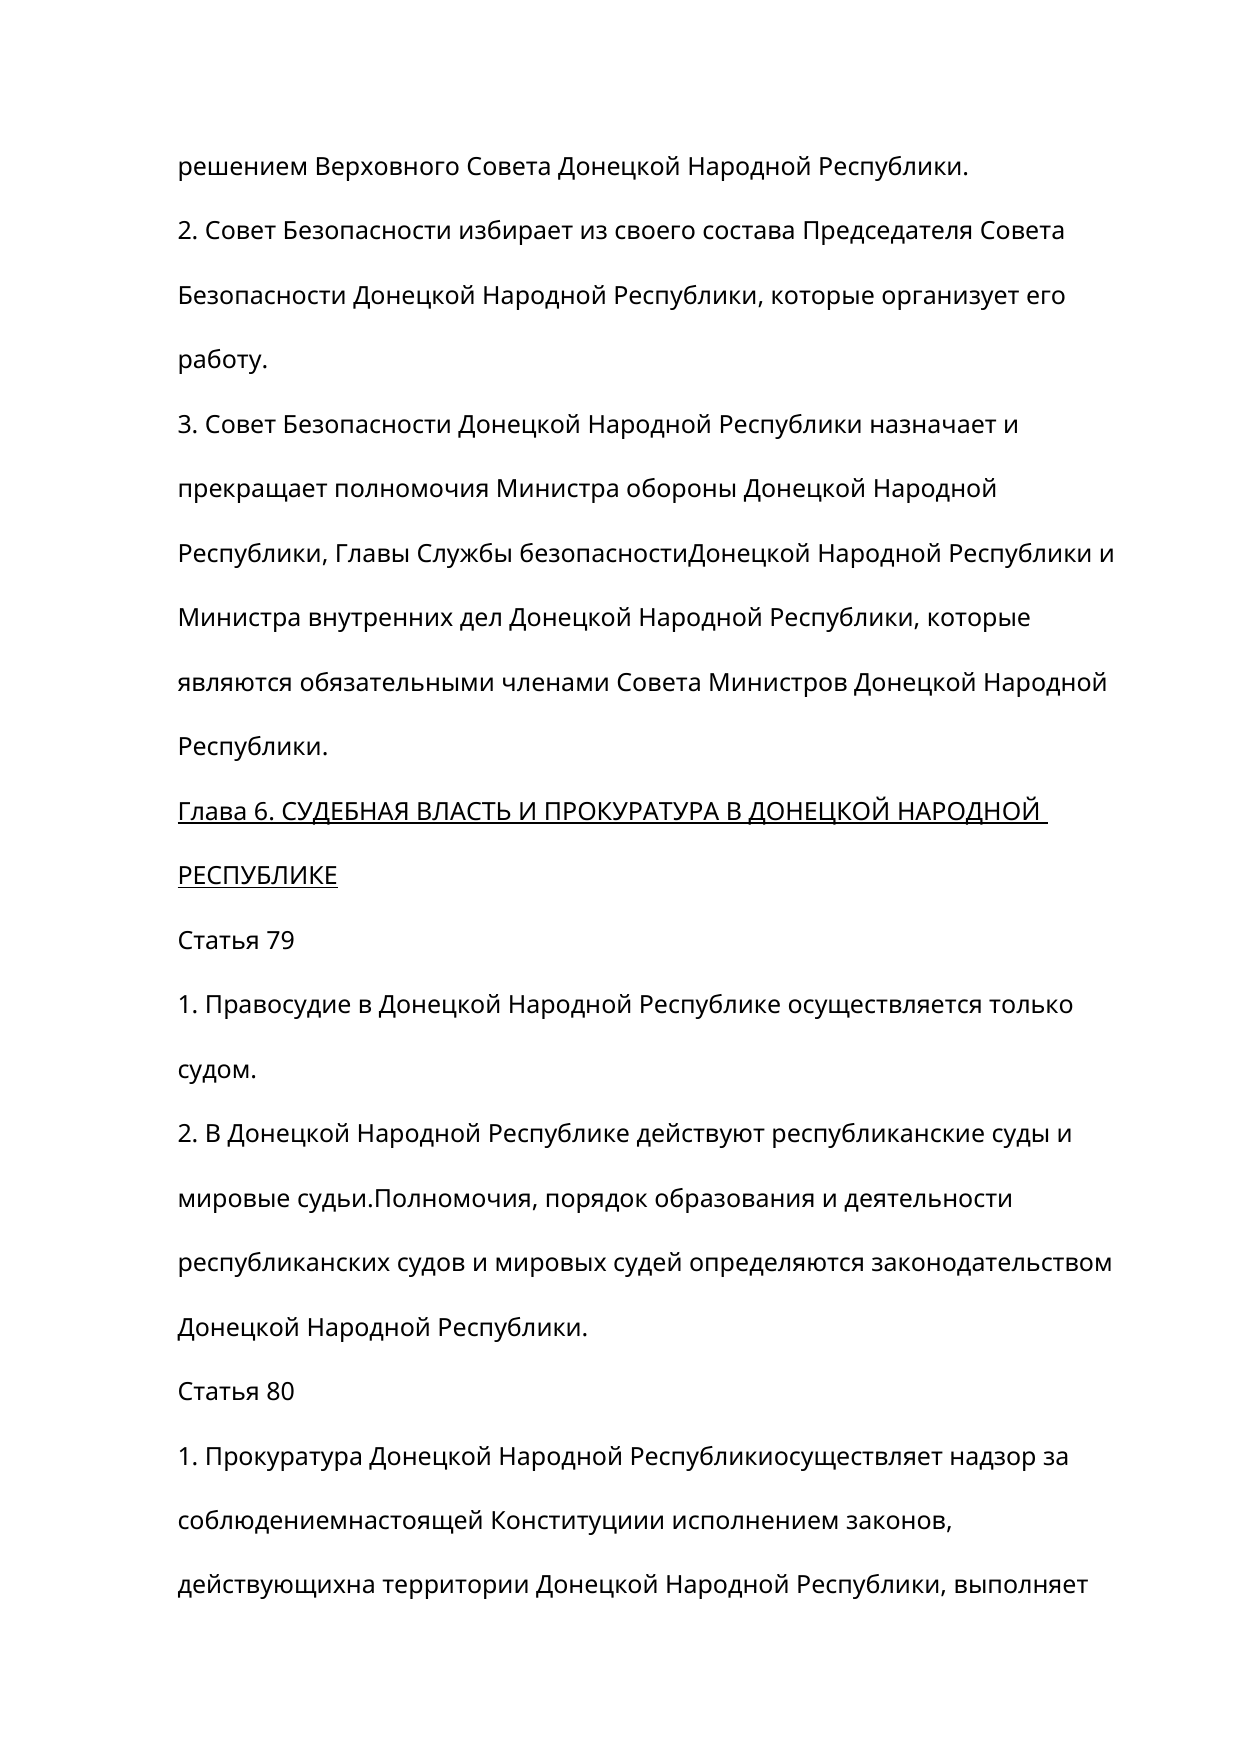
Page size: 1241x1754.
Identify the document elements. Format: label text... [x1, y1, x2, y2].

text Глава 6. СУДЕБНАЯ ВЛАСТЬ И ПРОКУРАТУРА В ДОНЕЦКОЙ НАРОДНОЙ РЕСПУБЛИКЕ [177, 763, 1152, 892]
text Статья 79 1. Правосудие в Донецкой Народной Республике осуществляется только судом. 2. В Донецкой Народной Республике действуют республиканские суды и мировые судьи.Полномочия, порядок образования и деятельности республиканских судов и мировых судей определяются законодательством Донецкой Народной Республики. [177, 892, 1152, 1343]
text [177, 1343, 1152, 1601]
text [177, 118, 1152, 763]
